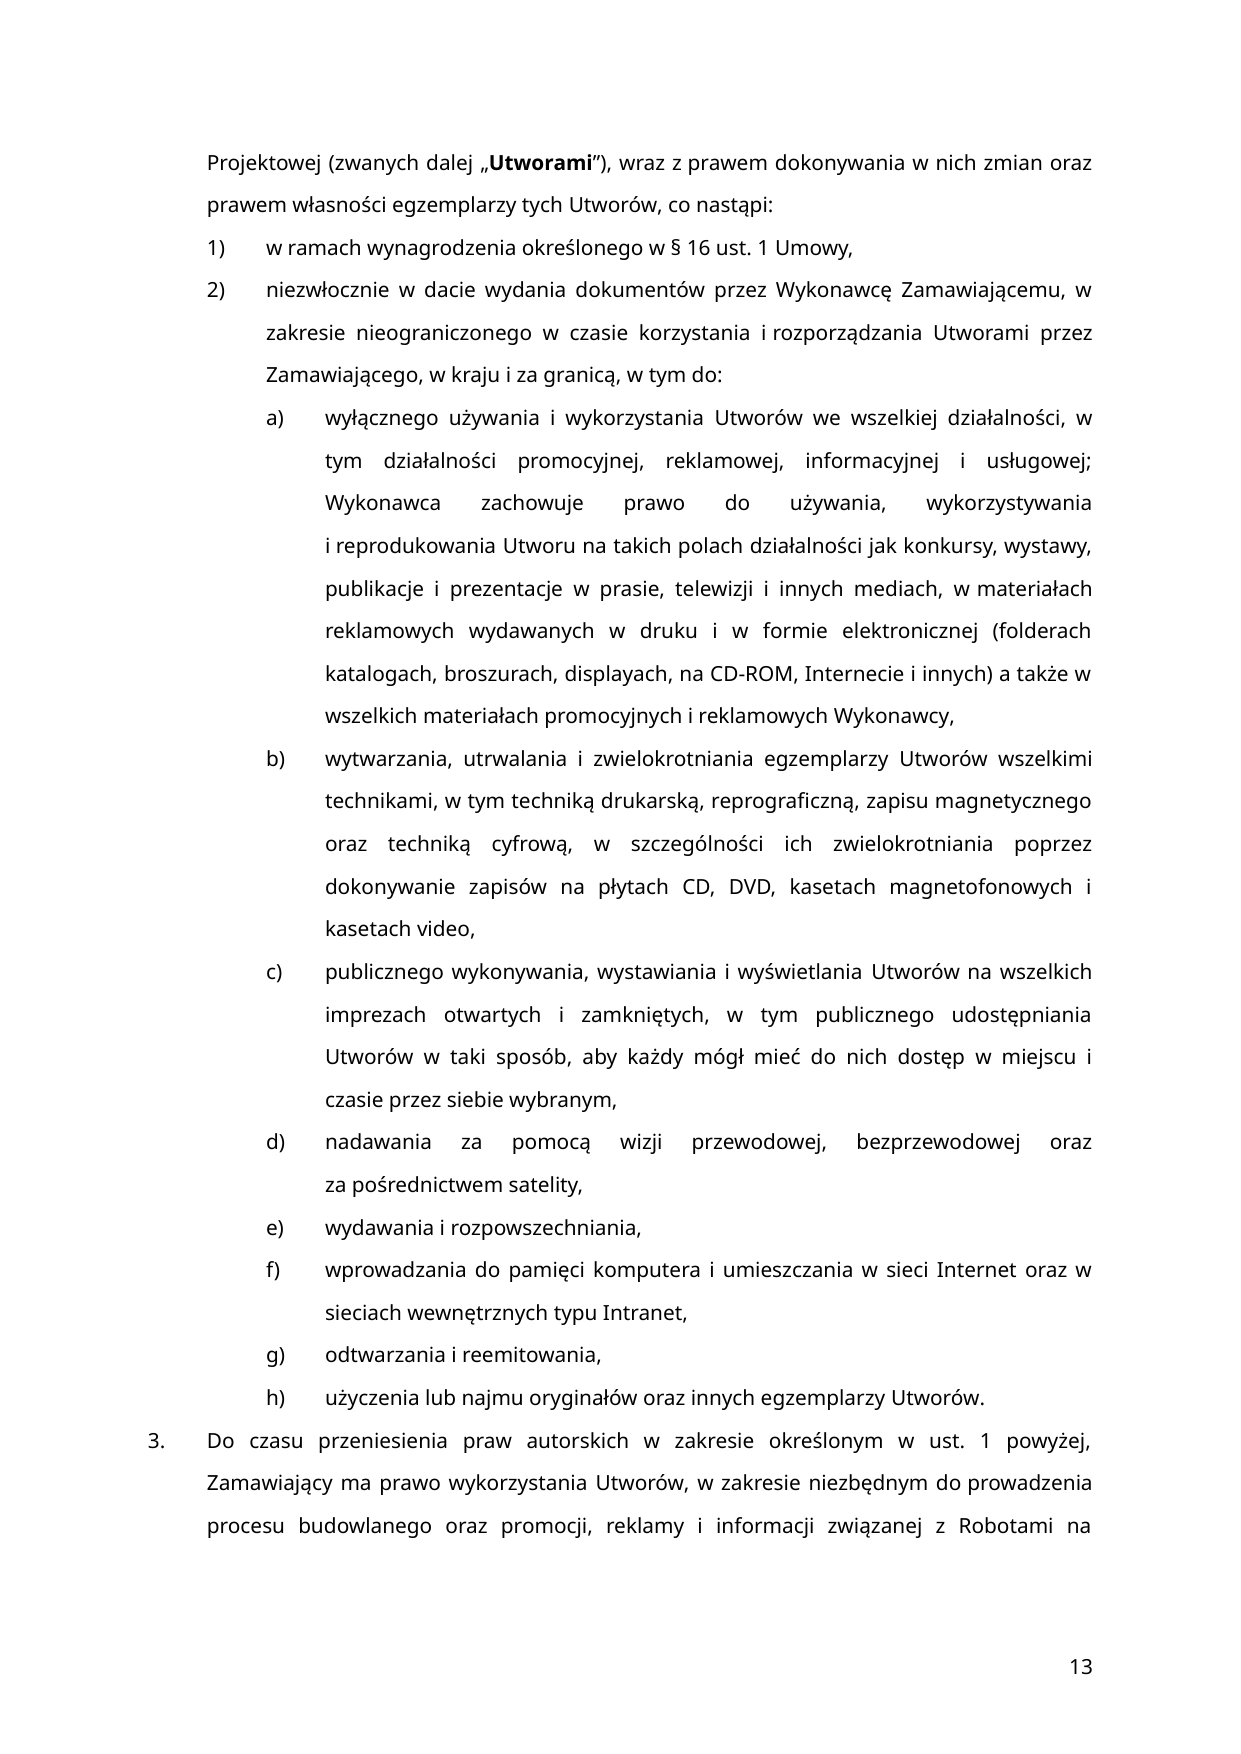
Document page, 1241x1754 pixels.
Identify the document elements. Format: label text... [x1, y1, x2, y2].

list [148, 1426, 1093, 1539]
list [148, 148, 1093, 219]
list niezwłocznie w dacie wydania dokumentów przez Wykonawcę Zamawiającemu, w zakresie nieograniczonego w czasie korzystania i rozporządzania Utworami przez Zamawiającego, w kraju i za granicą, w tym do: [207, 275, 1093, 389]
list wyłącznego używania i wykorzystania Utworów we wszelkiej działalności, w tym działalności promocyjnej, reklamowej, informacyjnej i usługowej; Wykonawca zachowuje prawo do używania, wykorzystywania i reprodukowania Utworu na takich polach działalności jak konkursy, wystawy, publikacje i prezentacje w prasie, telewizji i innych mediach, w materiałach reklamowych wydawanych w druku i w formie elektronicznej (folderach katalogach, broszurach, displayach, na CD-ROM, Internecie i innych) a także w wszelkich materiałach promocyjnych i reklamowych Wykonawcy, [266, 403, 1093, 730]
list odtwarzania i reemitowania, [266, 1341, 1093, 1369]
list nadawania za pomocą wizji przewodowej, bezprzewodowej oraz za pośrednictwem satelity, [266, 1127, 1093, 1198]
list wprowadzania do pamięci komputera i umieszczania w sieci Internet oraz w sieciach wewnętrznych typu Intranet, [266, 1255, 1093, 1326]
list użyczenia lub najmu oryginałów oraz innych egzemplarzy Utworów. [266, 1383, 1093, 1412]
list wytwarzania, utrwalania i zwielokrotniania egzemplarzy Utworów wszelkimi technikami, w tym techniką drukarską, reprograficzną, zapisu magnetycznego oraz techniką cyfrową, w szczególności ich zwielokrotniania poprzez dokonywanie zapisów na płytach CD, DVD, kasetach magnetofonowych i kasetach video, [266, 744, 1093, 943]
list wydawania i rozpowszechniania, [266, 1213, 1093, 1241]
list publicznego wykonywania, wystawiania i wyświetlania Utworów na wszelkich imprezach otwartych i zamkniętych, w tym publicznego udostępniania Utworów w taki sposób, aby każdy mógł mieć do nich dostęp w miejscu i czasie przez siebie wybranym, [266, 957, 1093, 1113]
list w ramach wynagrodzenia określonego w § 16 ust. 1 Umowy, [207, 233, 1093, 261]
